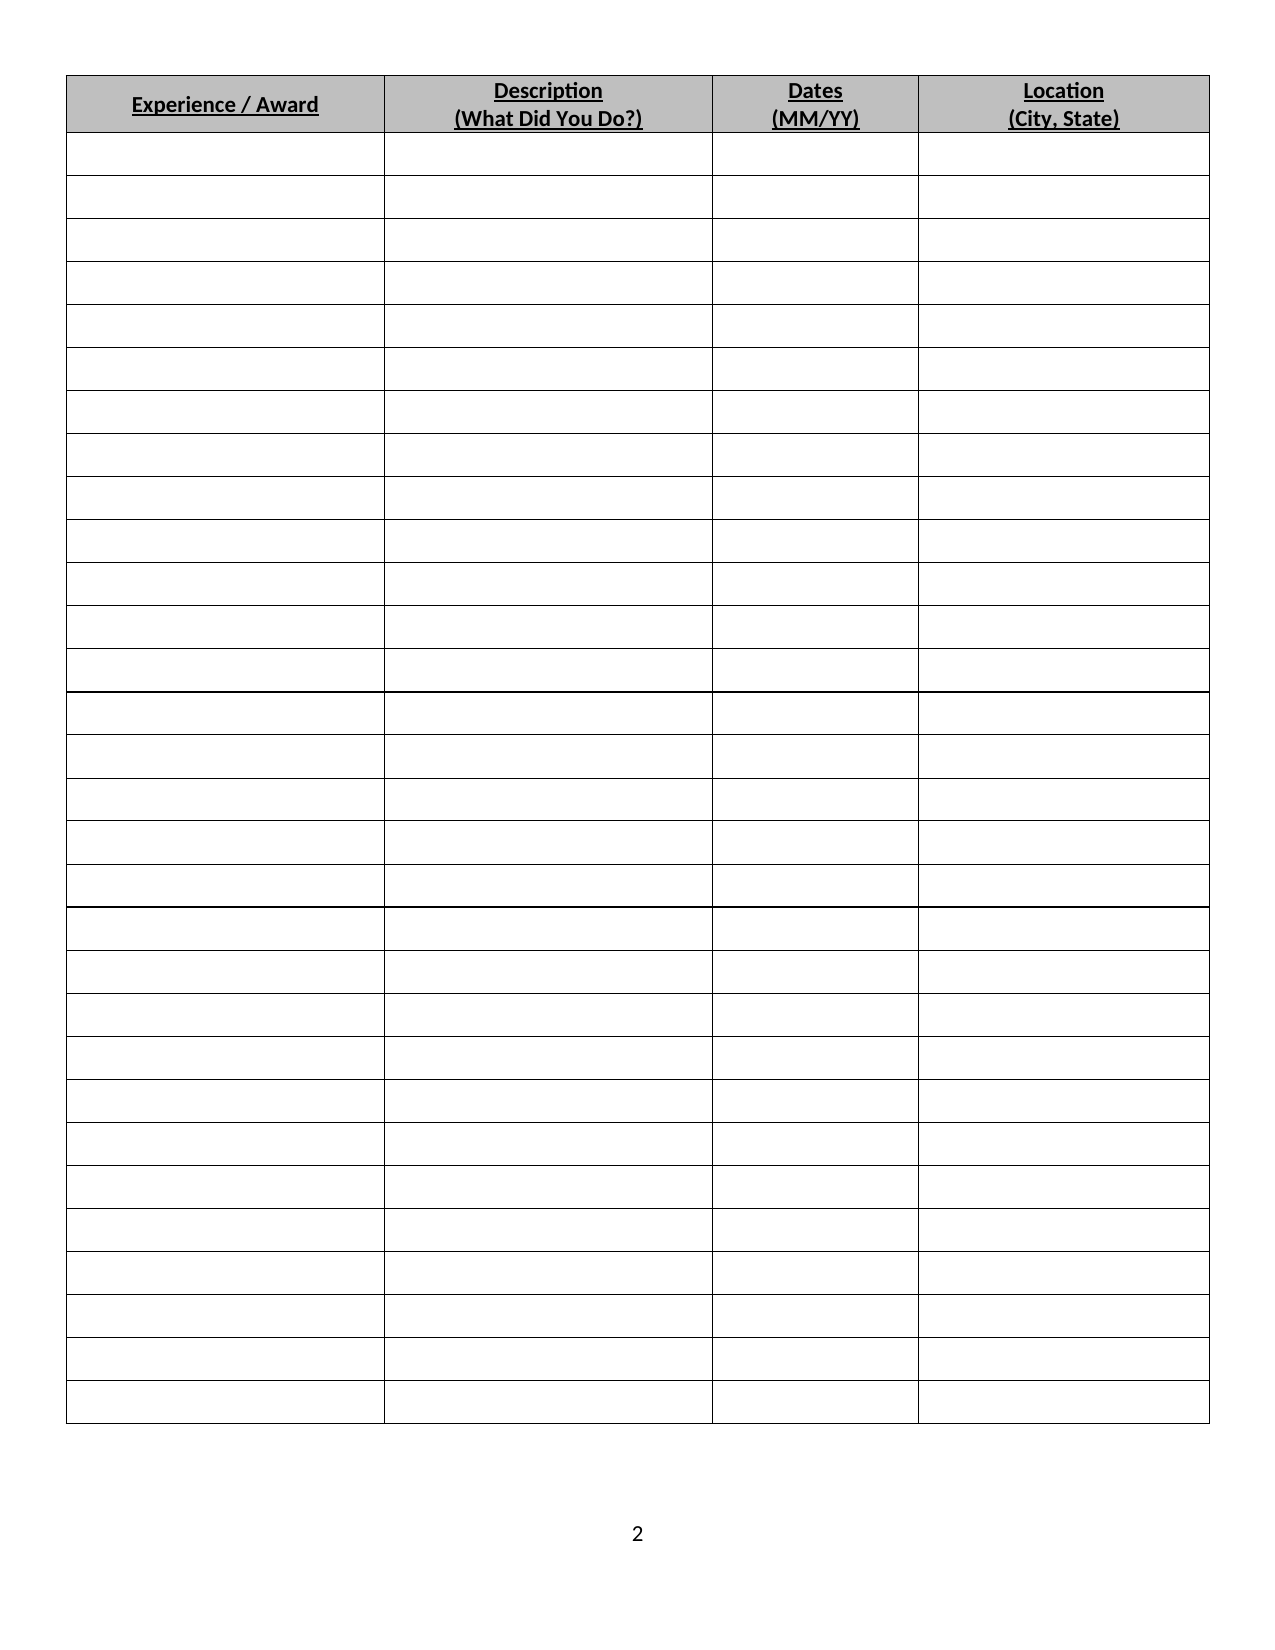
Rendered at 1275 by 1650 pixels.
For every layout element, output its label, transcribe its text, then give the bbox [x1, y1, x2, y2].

table_cell [713, 133, 918, 175]
table_cell [713, 1209, 918, 1251]
table_cell [385, 563, 712, 605]
table_cell [385, 133, 712, 175]
table_cell [919, 305, 1209, 347]
table_cell [919, 649, 1209, 691]
table_cell [713, 305, 918, 347]
table_cell [67, 305, 384, 347]
table_cell [385, 1080, 712, 1122]
table_cell [919, 520, 1209, 562]
table_cell [713, 994, 918, 1036]
table_cell [385, 1209, 712, 1251]
table_cell [67, 735, 384, 777]
table_cell [713, 1338, 918, 1380]
table_cell [67, 348, 384, 390]
table_cell Description (What Did You Do?) [385, 76, 712, 132]
table_cell [919, 606, 1209, 648]
table_cell [919, 1252, 1209, 1294]
table_cell [713, 606, 918, 648]
table_cell Location (City, State) [919, 76, 1209, 132]
table_cell [713, 1381, 918, 1423]
table_cell [67, 994, 384, 1036]
table_cell [67, 133, 384, 175]
table_cell [713, 391, 918, 433]
table_cell [67, 865, 384, 906]
table_cell [385, 821, 712, 863]
table_cell [713, 649, 918, 691]
table_cell [919, 1295, 1209, 1337]
table_cell [919, 1037, 1209, 1078]
table_cell [919, 735, 1209, 777]
table_cell [385, 477, 712, 519]
table_cell [919, 693, 1209, 734]
table_cell [67, 821, 384, 863]
table_cell [67, 434, 384, 476]
table_cell [67, 219, 384, 261]
table_cell [385, 693, 712, 734]
table_cell [385, 865, 712, 906]
table_cell [919, 779, 1209, 820]
table_cell [713, 520, 918, 562]
table_cell [919, 219, 1209, 261]
table_cell [713, 735, 918, 777]
table_cell [713, 1037, 918, 1078]
table_cell [385, 1252, 712, 1294]
table_cell [385, 1381, 712, 1423]
table_cell [67, 391, 384, 433]
table_cell [713, 865, 918, 906]
table_cell [713, 434, 918, 476]
table_cell [713, 1080, 918, 1122]
table_cell [67, 563, 384, 605]
table_cell [385, 951, 712, 992]
table_cell [385, 994, 712, 1036]
table_cell [385, 1123, 712, 1164]
table_cell [385, 262, 712, 304]
table_cell [67, 1381, 384, 1423]
table_cell [385, 219, 712, 261]
table_cell [67, 649, 384, 691]
table_cell [385, 520, 712, 562]
table_cell [919, 1080, 1209, 1122]
table_cell [919, 262, 1209, 304]
table_cell [919, 434, 1209, 476]
table_cell [713, 1166, 918, 1208]
table_cell [919, 908, 1209, 949]
table_cell [919, 391, 1209, 433]
table_cell [713, 1252, 918, 1294]
table_cell [67, 1338, 384, 1380]
table_cell [385, 434, 712, 476]
table_cell Experience / Award [67, 76, 384, 132]
table_cell [67, 520, 384, 562]
table_cell [385, 606, 712, 648]
table_cell [713, 563, 918, 605]
table_cell [67, 1080, 384, 1122]
table_cell [385, 649, 712, 691]
table_cell [713, 477, 918, 519]
table_cell [385, 348, 712, 390]
table_cell [919, 951, 1209, 992]
table_cell Dates (MM/YY) [713, 76, 918, 132]
table_cell [385, 779, 712, 820]
table_cell [713, 951, 918, 992]
table_cell [67, 477, 384, 519]
table_cell [713, 779, 918, 820]
table_cell [67, 1295, 384, 1337]
table_cell [919, 1123, 1209, 1164]
table_cell [67, 1123, 384, 1164]
table_cell [67, 779, 384, 820]
table_cell [385, 391, 712, 433]
table_cell [385, 1338, 712, 1380]
table_cell [713, 262, 918, 304]
table_cell [385, 176, 712, 218]
table_cell [67, 1037, 384, 1078]
table_cell [919, 865, 1209, 906]
table_cell [385, 1166, 712, 1208]
table_cell [919, 477, 1209, 519]
table_cell [919, 1338, 1209, 1380]
table_cell [919, 1166, 1209, 1208]
table_cell [67, 1166, 384, 1208]
table_cell [919, 1209, 1209, 1251]
table_cell [385, 1037, 712, 1078]
table_cell [919, 176, 1209, 218]
table_cell [713, 219, 918, 261]
table_cell [713, 821, 918, 863]
table_cell [67, 693, 384, 734]
table_cell [919, 563, 1209, 605]
table_cell [713, 1295, 918, 1337]
table_cell [713, 1123, 918, 1164]
table_cell [67, 606, 384, 648]
table_cell [67, 176, 384, 218]
table_cell [713, 348, 918, 390]
table_cell [713, 908, 918, 949]
table_cell [67, 951, 384, 992]
table_cell [67, 1252, 384, 1294]
table_cell [919, 133, 1209, 175]
table_cell [919, 821, 1209, 863]
table_cell [919, 1381, 1209, 1423]
table_cell [385, 305, 712, 347]
table_cell [385, 908, 712, 949]
table_cell [919, 348, 1209, 390]
table_cell [67, 262, 384, 304]
table_cell [713, 176, 918, 218]
table_cell [67, 1209, 384, 1251]
table_cell [713, 693, 918, 734]
table_cell [919, 994, 1209, 1036]
table_cell [385, 735, 712, 777]
table_cell [67, 908, 384, 949]
table_cell [385, 1295, 712, 1337]
